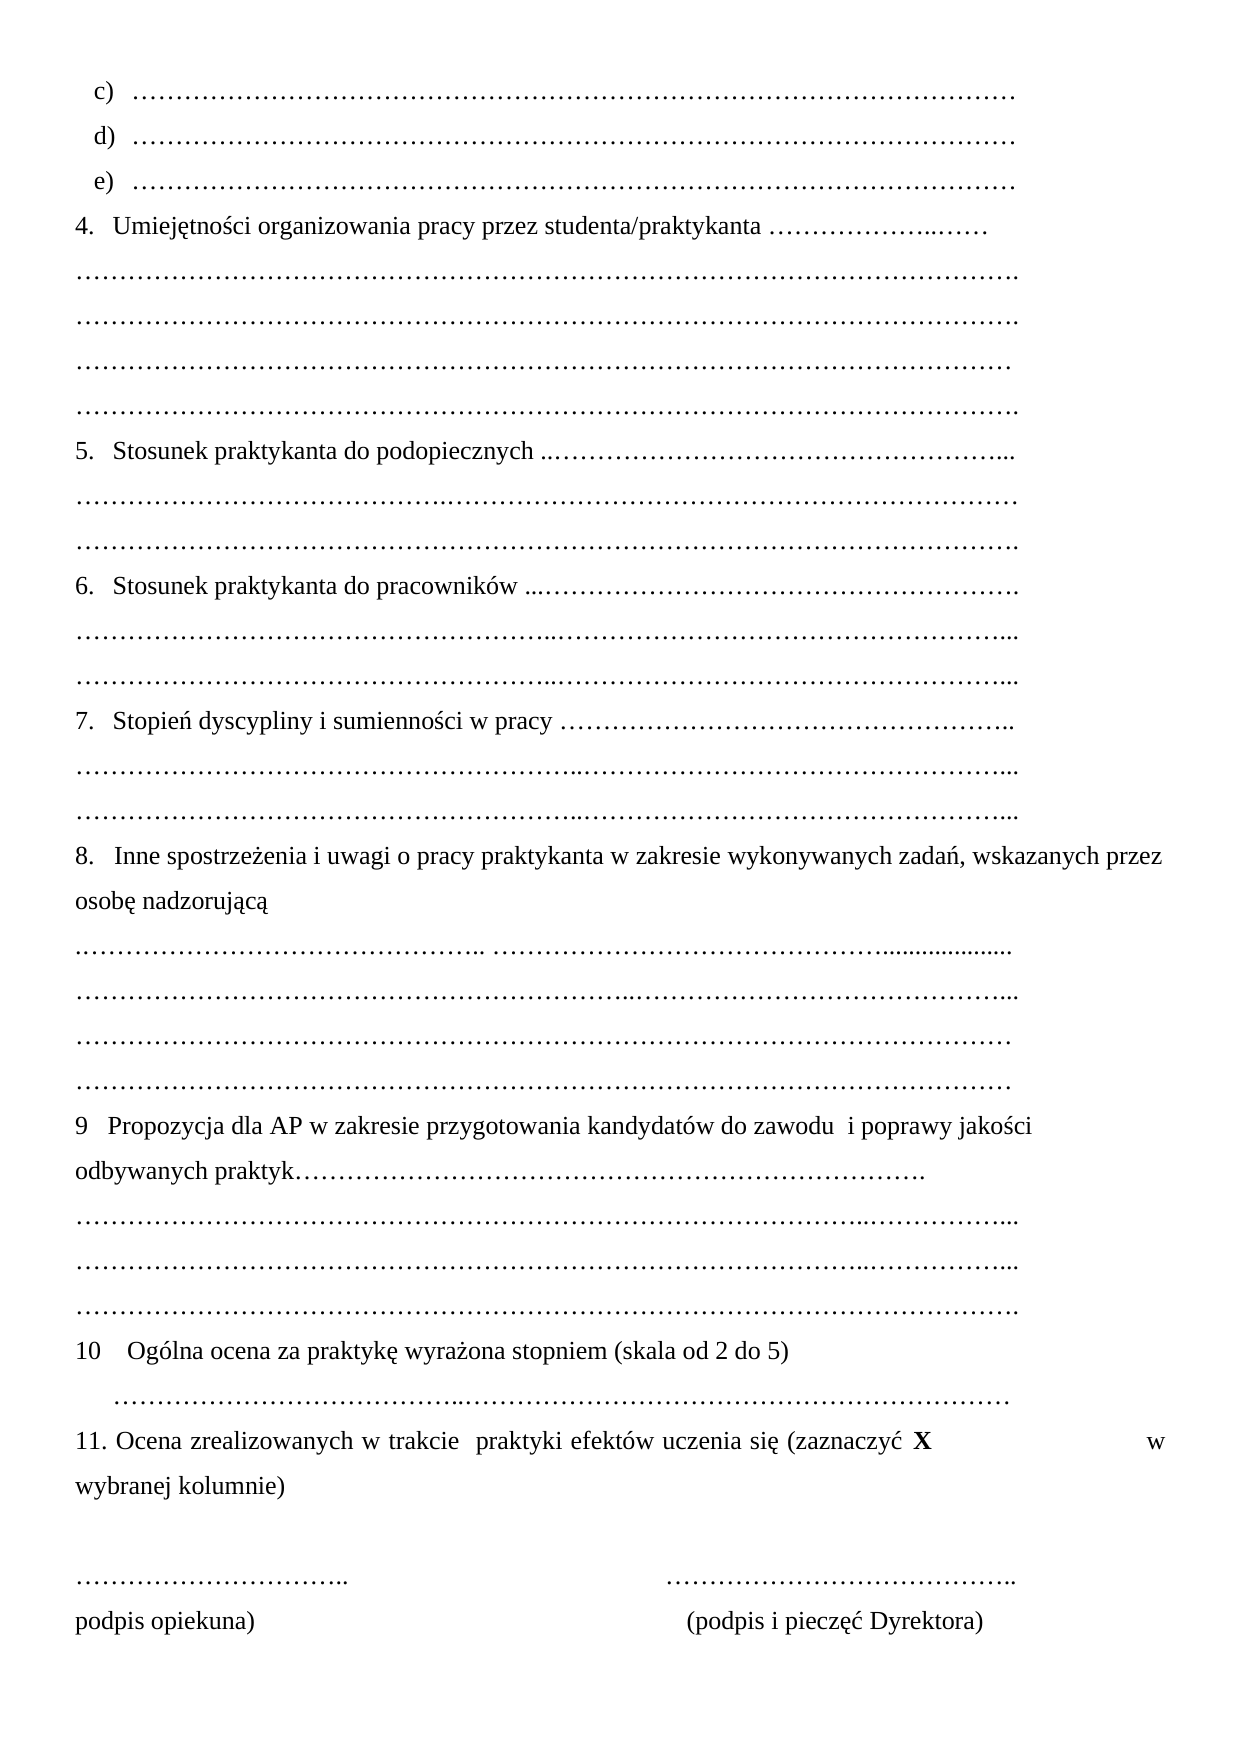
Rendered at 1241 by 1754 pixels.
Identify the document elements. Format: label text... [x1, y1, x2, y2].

text podpis opiekuna) (podpis i pieczęć Dyrektora) [75, 1605, 1165, 1635]
text …………………………………..……………………………………………………… [112, 1380, 1165, 1410]
list Umiejętności organizowania pracy przez studenta/praktykanta ………………..…… [75, 210, 1165, 240]
text 10 Ogólna ocena za praktykę wyrażona stopniem (skala od 2 do 5) [75, 1335, 1165, 1365]
text 8. Inne spostrzeżenia i uwagi o pracy praktykanta w zakresie wykonywanych zadań, wskazanych przez osobę nadzorującą [75, 840, 1165, 915]
text ………………………………………………………………………………………………. [75, 390, 1165, 420]
text ………………………………………………………………………………………………. [75, 525, 1165, 555]
text ………………………………………………………..……………………………………... [75, 975, 1165, 1005]
text ………………………….. ………………………………….. [75, 1560, 1165, 1590]
text 11. Ocena zrealizowanych w trakcie praktyki efektów uczenia się (zaznaczyć X w wybranej kolumnie) [75, 1425, 1165, 1500]
text …………………………………….………………………………………………………… [75, 480, 1165, 510]
text ………………………………………………………………………………………………. [75, 300, 1165, 330]
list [94, 120, 1165, 150]
text 9 Propozycja dla AP w zakresie przygotowania kandydatów do zawodu i poprawy jakości odbywanych praktyk………………………………………………………………. [75, 1110, 1165, 1185]
list ………………………………………………………………………………………… [94, 165, 1165, 195]
text …………………………………………………..…………………………………………... [75, 795, 1165, 825]
list Stopień dyscypliny i sumienności w pracy …………………………………………….. [75, 705, 1165, 735]
text ……………………………………………………………………………………………… [75, 1020, 1165, 1050]
list Stosunek praktykanta do podopiecznych ..……………………………………………... [75, 435, 1165, 465]
text ………………………………………………………………………………..……………... [75, 1200, 1165, 1230]
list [94, 75, 1165, 105]
list Stosunek praktykanta do pracowników ...………………………………………………. [75, 570, 1165, 600]
text .……………………………………….. ……………………………………….................... [75, 930, 1165, 960]
text ………………………………………………………………………………………………. [75, 1290, 1165, 1320]
text ………………………………………………………………………………………………. [75, 255, 1165, 285]
text ………………………………………………..……………………………………………... [75, 615, 1165, 645]
text ………………………………………………..……………………………………………... [75, 660, 1165, 690]
text …………………………………………………..…………………………………………... [75, 750, 1165, 780]
text ……………………………………………………………………………………………… [75, 345, 1165, 375]
text ………………………………………………………………………………..……………... [75, 1245, 1165, 1275]
text ……………………………………………………………………………………………… [75, 1065, 1165, 1095]
